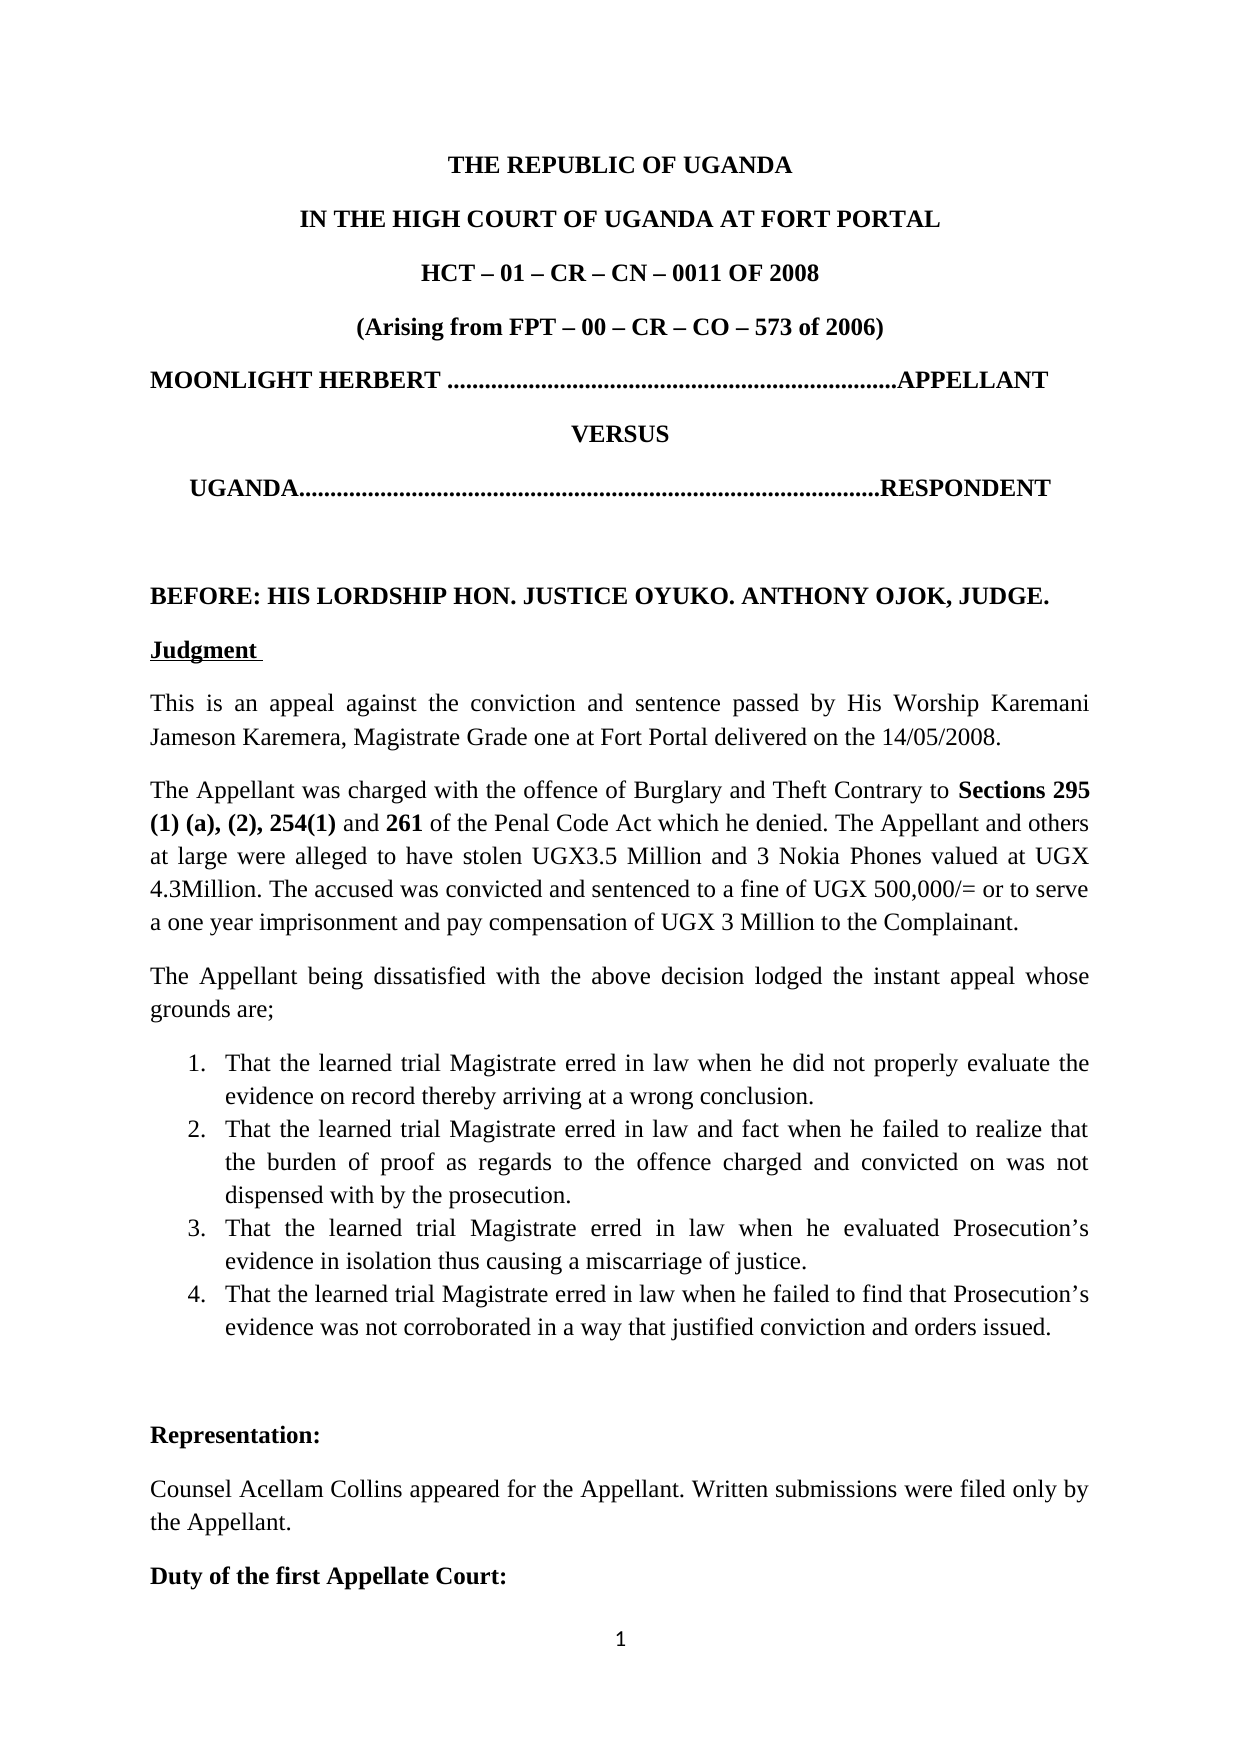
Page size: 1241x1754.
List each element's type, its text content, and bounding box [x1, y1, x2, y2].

text MOONLIGHT HERBERT ........................................................................APPELLANT [150, 365, 1090, 394]
text UGANDA.............................................................................................RESPONDENT [150, 473, 1090, 502]
list That the learned trial Magistrate erred in law when he failed to find that Prosecution’s evidence was not corroborated in a way that justified conviction and orders issued. [187, 1279, 1090, 1341]
text The Appellant being dissatisfied with the above decision lodged the instant appeal whose grounds are; [150, 961, 1090, 1023]
text The Appellant was charged with the offence of Burglary and Theft Contrary to Sections 295 (1) (a), (2), 254(1) and 261 of the Penal Code Act which he denied. The Appellant and others at large were alleged to have stolen UGX3.5 Million and 3 Nokia Phones valued at UGX 4.3Million. The accused was convicted and sentenced to a fine of UGX 500,000/= or to serve a one year imprisonment and pay compensation of UGX 3 Million to the Complainant. [150, 775, 1090, 936]
text Counsel Acellam Collins appeared for the Appellant. Written submissions were filed only by the Appellant. [150, 1474, 1090, 1536]
text Representation: [150, 1420, 1090, 1449]
text IN THE HIGH COURT OF UGANDA AT FORT PORTAL [150, 204, 1090, 233]
text Judgment [150, 635, 1090, 663]
list That the learned trial Magistrate erred in law when he evaluated Prosecution’s evidence in isolation thus causing a miscarriage of justice. [187, 1213, 1090, 1275]
text Duty of the first Appellate Court: [150, 1561, 1090, 1589]
text VERSUS [150, 419, 1090, 448]
text (Arising from FPT – 00 – CR – CO – 573 of 2006) [150, 312, 1090, 340]
text THE REPUBLIC OF UGANDA [150, 150, 1090, 179]
list That the learned trial Magistrate erred in law and fact when he failed to realize that the burden of proof as regards to the offence charged and convicted on was not dispensed with by the prosecution. [187, 1114, 1090, 1209]
list That the learned trial Magistrate erred in law when he did not properly evaluate the evidence on record thereby arriving at a wrong conclusion. [187, 1048, 1090, 1110]
text BEFORE: HIS LORDSHIP HON. JUSTICE OYUKO. ANTHONY OJOK, JUDGE. [150, 581, 1090, 609]
text HCT – 01 – CR – CN – 0011 OF 2008 [150, 258, 1090, 286]
text This is an appeal against the conviction and sentence passed by His Worship Karemani Jameson Karemera, Magistrate Grade one at Fort Portal delivered on the 14/05/2008. [150, 688, 1090, 750]
